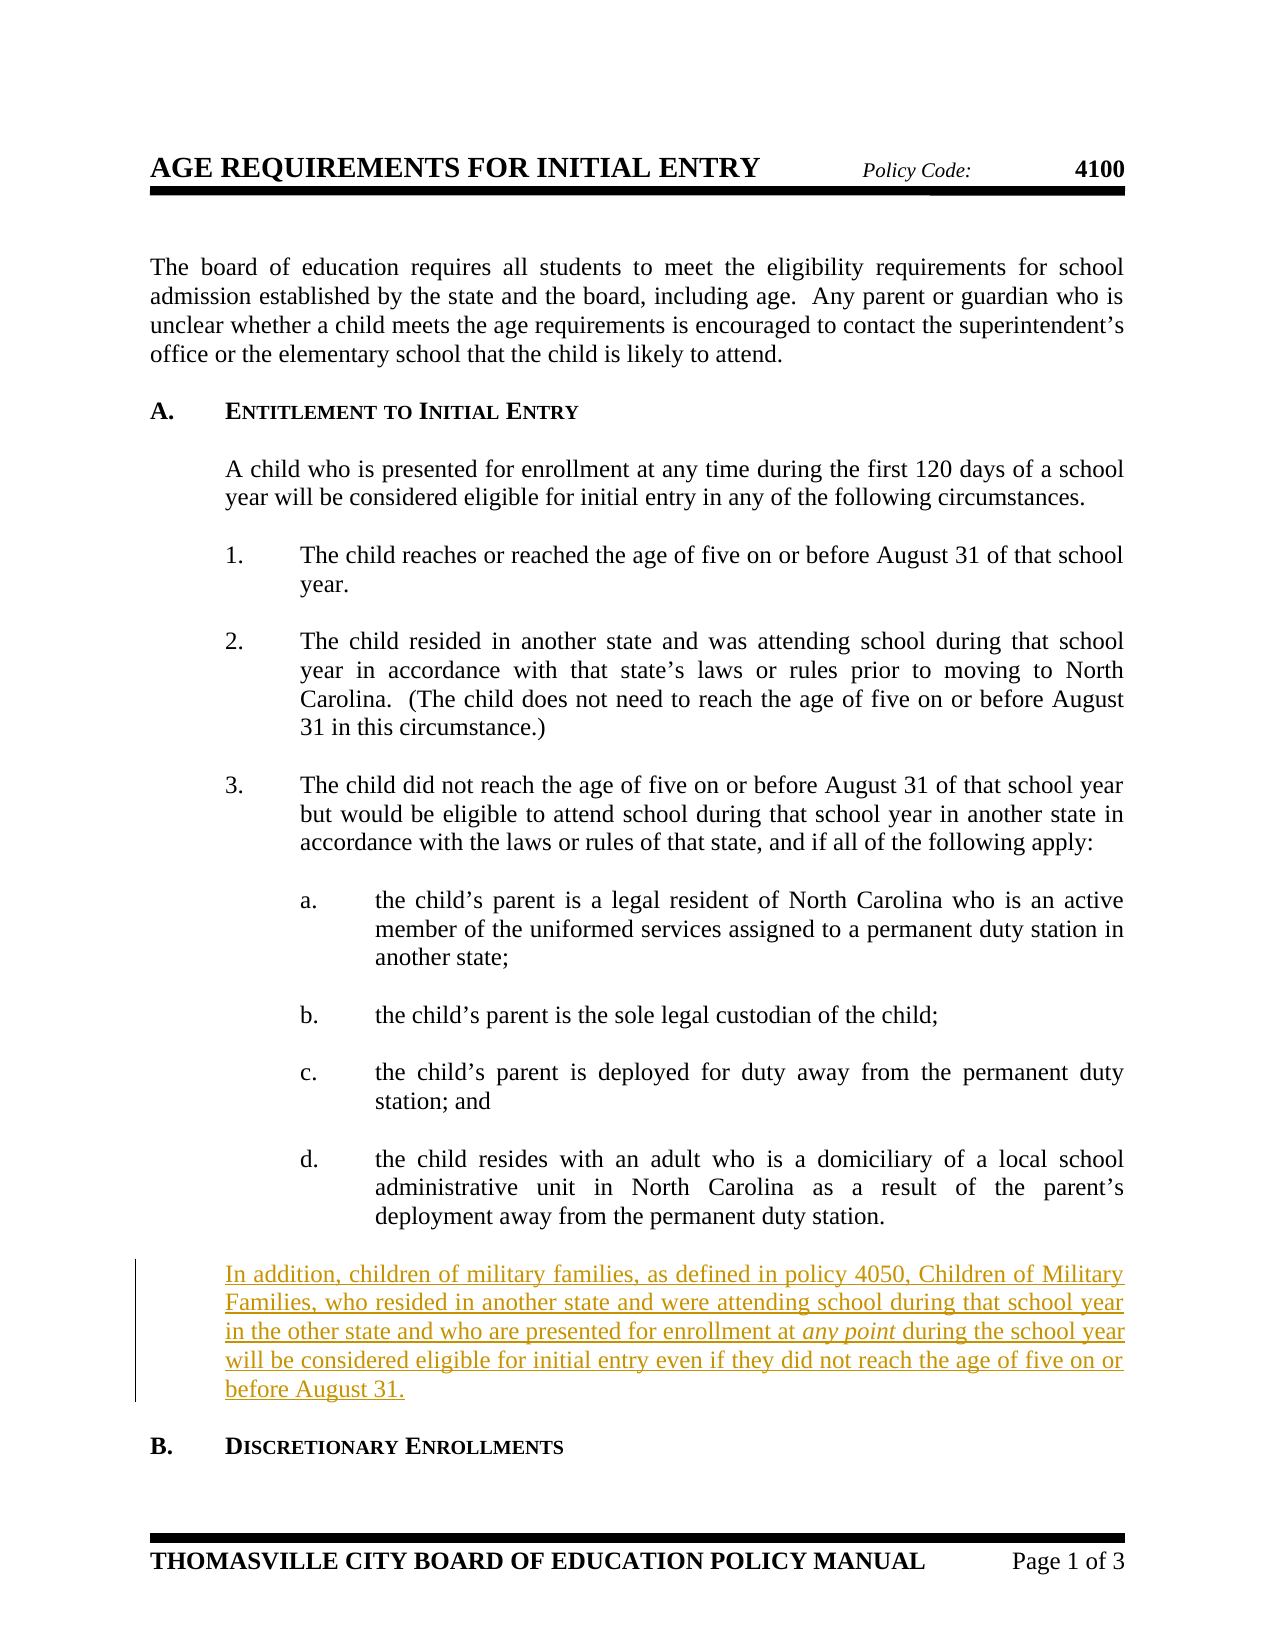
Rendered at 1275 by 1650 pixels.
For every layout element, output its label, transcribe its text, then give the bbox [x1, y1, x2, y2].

list The child did not reach the age of five on or before August 31 of that school year but would be eligible to attend school during that school year in another state in accordance with the laws or rules of that state, and if all of the following apply: [225, 770, 1125, 856]
text AGE REQUIREMENTS FOR INITIAL ENTRY Policy Code: 4100 [150, 150, 1125, 183]
list The child reaches or reached the age of five on or before August 31 of that school year. [225, 540, 1125, 597]
list Entitlement to Initial Entry [150, 396, 1125, 425]
list The child resided in another state and was attending school during that school year in accordance with that state’s laws or rules prior to moving to North Carolina. (The child does not need to reach the age of five on or before August 31 in this circumstance.) [225, 626, 1125, 741]
text A child who is presented for enrollment at any time during the first 120 days of a school year will be considered eligible for initial entry in any of the following circumstances. [225, 454, 1125, 511]
list the child resides with an adult who is a domiciliary of a local school administrative unit in North Carolina as a result of the parent’s deployment away from the permanent duty station. [300, 1144, 1125, 1230]
list the child’s parent is the sole legal custodian of the child; [300, 1000, 1125, 1029]
text The board of education requires all students to meet the eligibility requirements for school admission established by the state and the board, including age. Any parent or guardian who is unclear whether a child meets the age requirements is encouraged to contact the superintendent’s office or the elementary school that the child is likely to attend. [150, 252, 1125, 367]
list Discretionary Enrollments [150, 1431, 1125, 1460]
list the child’s parent is deployed for duty away from the permanent duty station; and [300, 1057, 1125, 1115]
list the child’s parent is a legal resident of North Carolina who is an active member of the uniformed services assigned to a permanent duty station in another state; [300, 885, 1125, 971]
